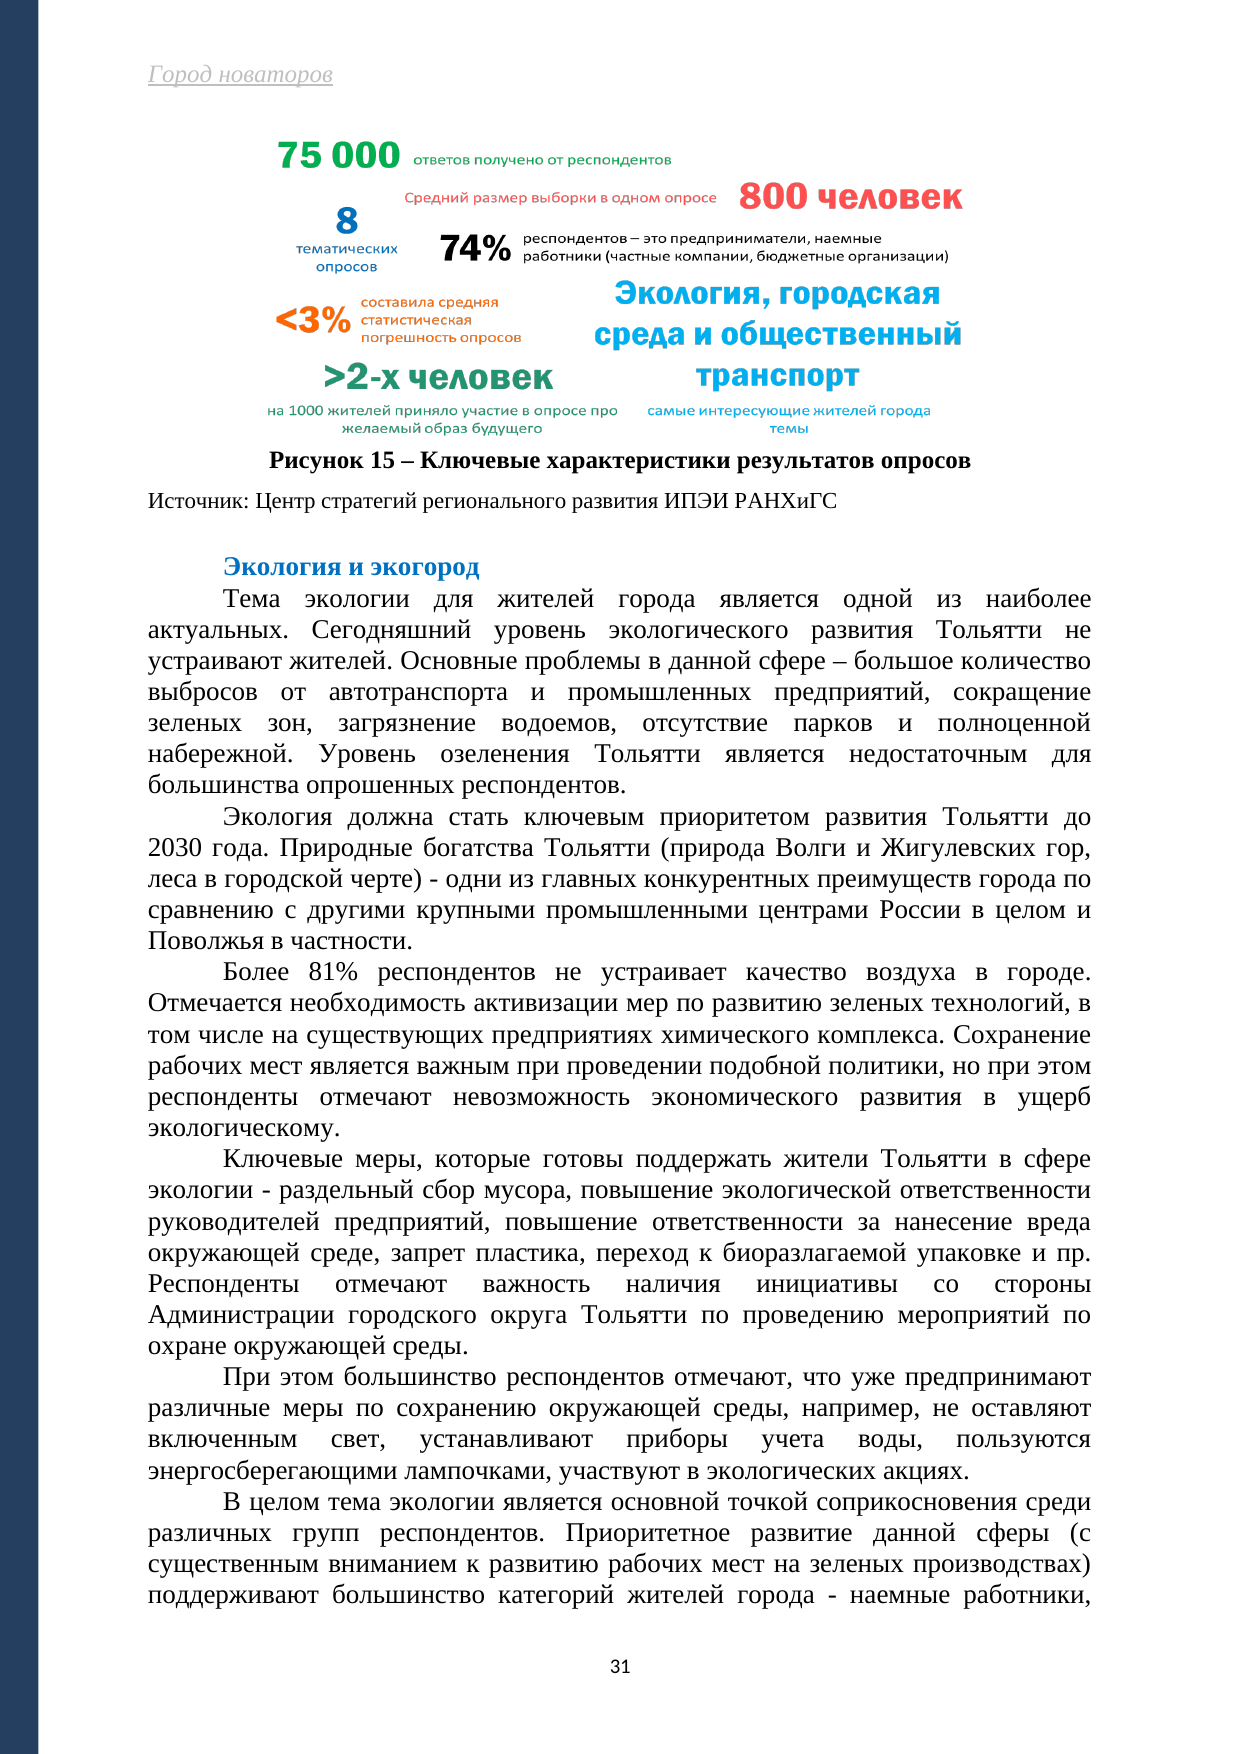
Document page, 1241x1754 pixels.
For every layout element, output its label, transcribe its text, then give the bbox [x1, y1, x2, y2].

text Более 81% респондентов не устраивает качество воздуха в городе. Отмечается необходимость активизации мер по развитию зеленых технологий, в том числе на существующих предприятиях химического комплекса. Сохранение рабочих мест является важным при проведении подобной политики, но при этом респонденты отмечают невозможность экономического развития в ущерб экологическому. [148, 955, 1092, 1142]
text При этом большинство респондентов отмечают, что уже предпринимают различные меры по сохранению окружающей среды, например, не оставляют включенным свет, устанавливают приборы учета воды, пользуются энергосберегающими лампочками, участвуют в экологических акциях. [148, 1360, 1092, 1485]
text Экология должна стать ключевым приоритетом развития Тольятти до 2030 года. Природные богатства Тольятти (природа Волги и Жигулевских гор, леса в городской черте) - одни из главных конкурентных преимуществ города по сравнению с другими крупными промышленными центрами России в целом и Поволжья в частности. [148, 800, 1092, 955]
text Рисунок 15 – Ключевые характеристики результатов опросов [148, 445, 1092, 474]
text Ключевые меры, которые готовы поддержать жители Тольятти в сфере экологии - раздельный сбор мусора, повышение экологической ответственности руководителей предприятий, повышение ответственности за нанесение вреда окружающей среде, запрет пластика, переход к биоразлагаемой упаковке и пр. Респонденты отмечают важность наличия инициативы со стороны Администрации городского округа Тольятти по проведению мероприятий по охране окружающей среды. [148, 1142, 1092, 1360]
text Источник: Центр стратегий регионального развития ИПЭИ РАНХиГС [148, 487, 1092, 513]
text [148, 1485, 1092, 1609]
text Экология и экогород [148, 551, 1092, 582]
text Тема экологии для жителей города является одной из наиболее актуальных. Сегодняшний уровень экологического развития Тольятти не устраивают жителей. Основные проблемы в данной сфере – большое количество выбросов от автотранспорта и промышленных предприятий, сокращение зеленых зон, загрязнение водоемов, отсутствие парков и полноценной набережной. Уровень озеленения Тольятти является недостаточным для большинства опрошенных респондентов. [148, 582, 1092, 800]
picture [247, 118, 993, 446]
